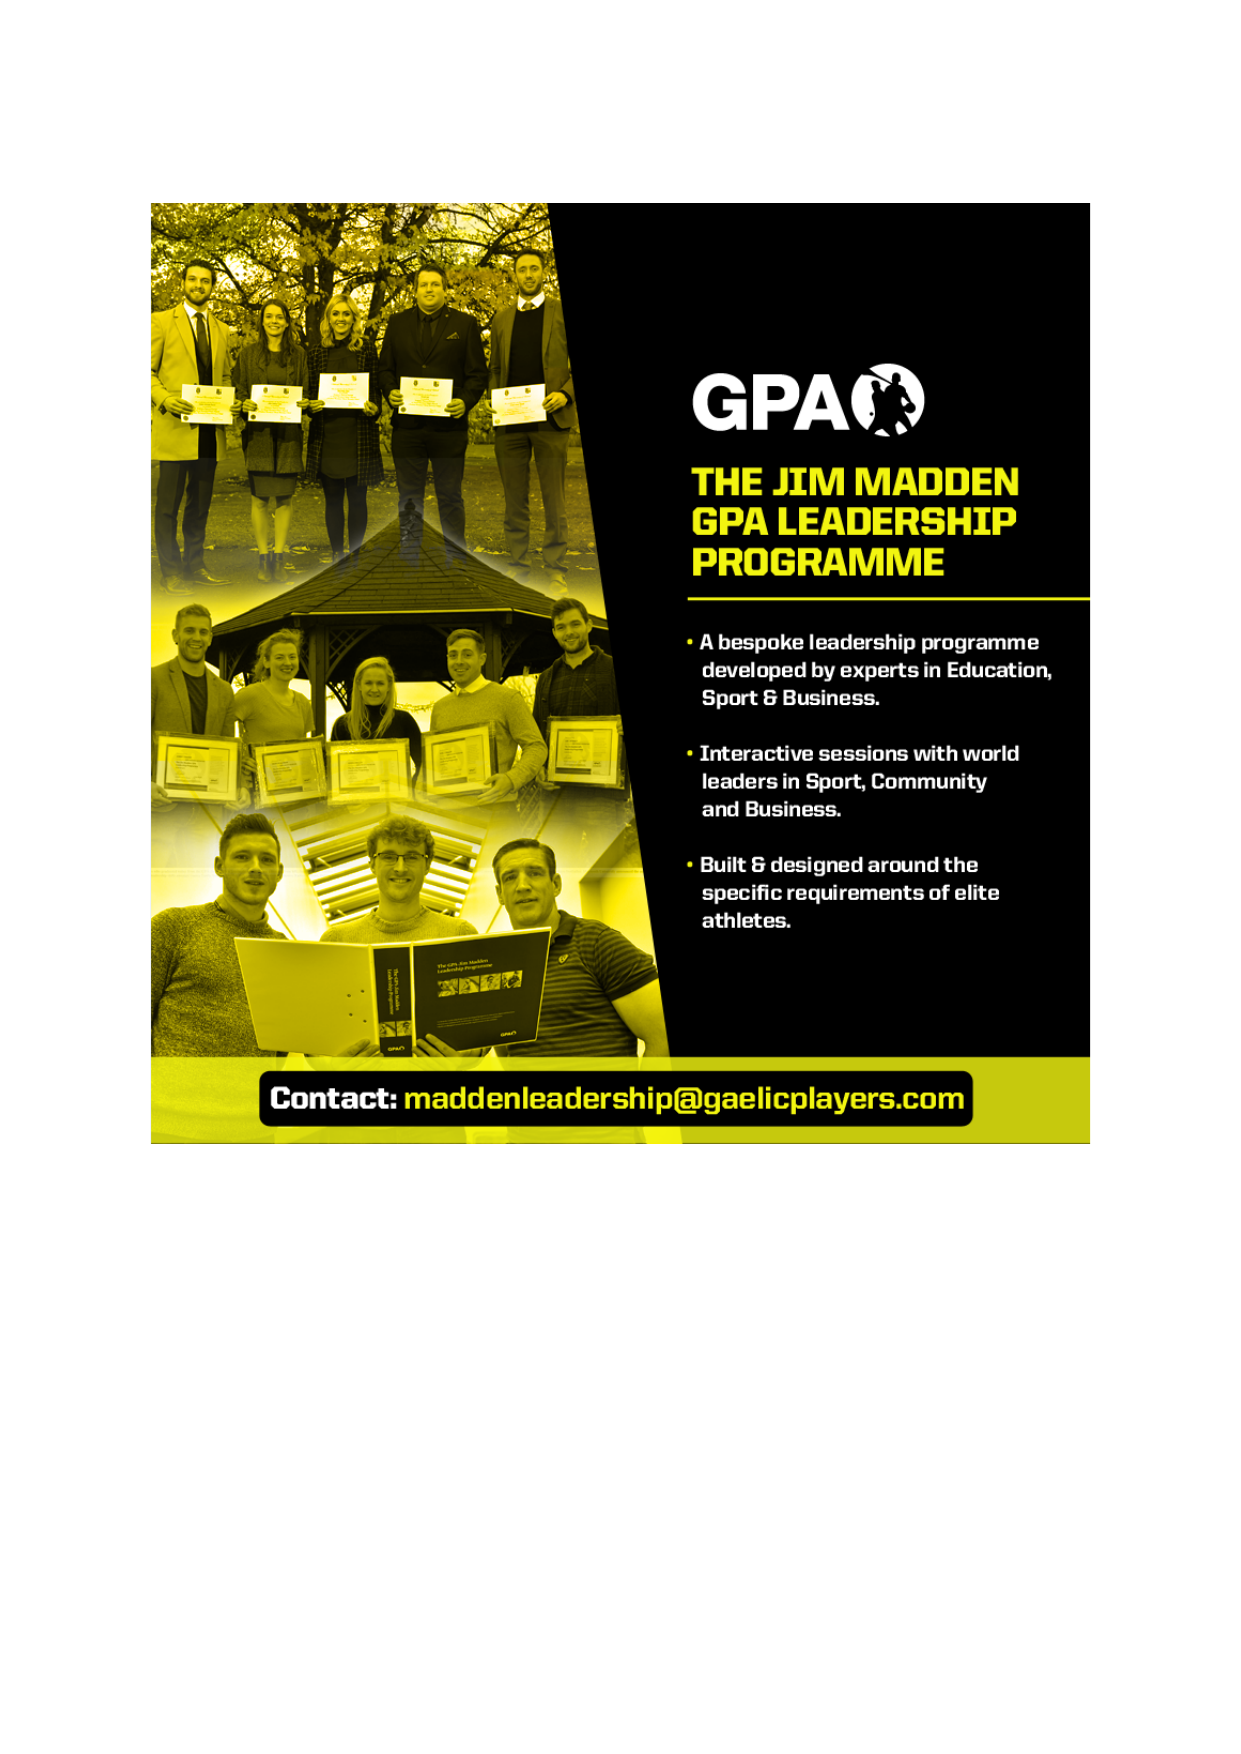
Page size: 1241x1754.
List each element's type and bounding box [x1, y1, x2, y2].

picture [150, 203, 1091, 1144]
